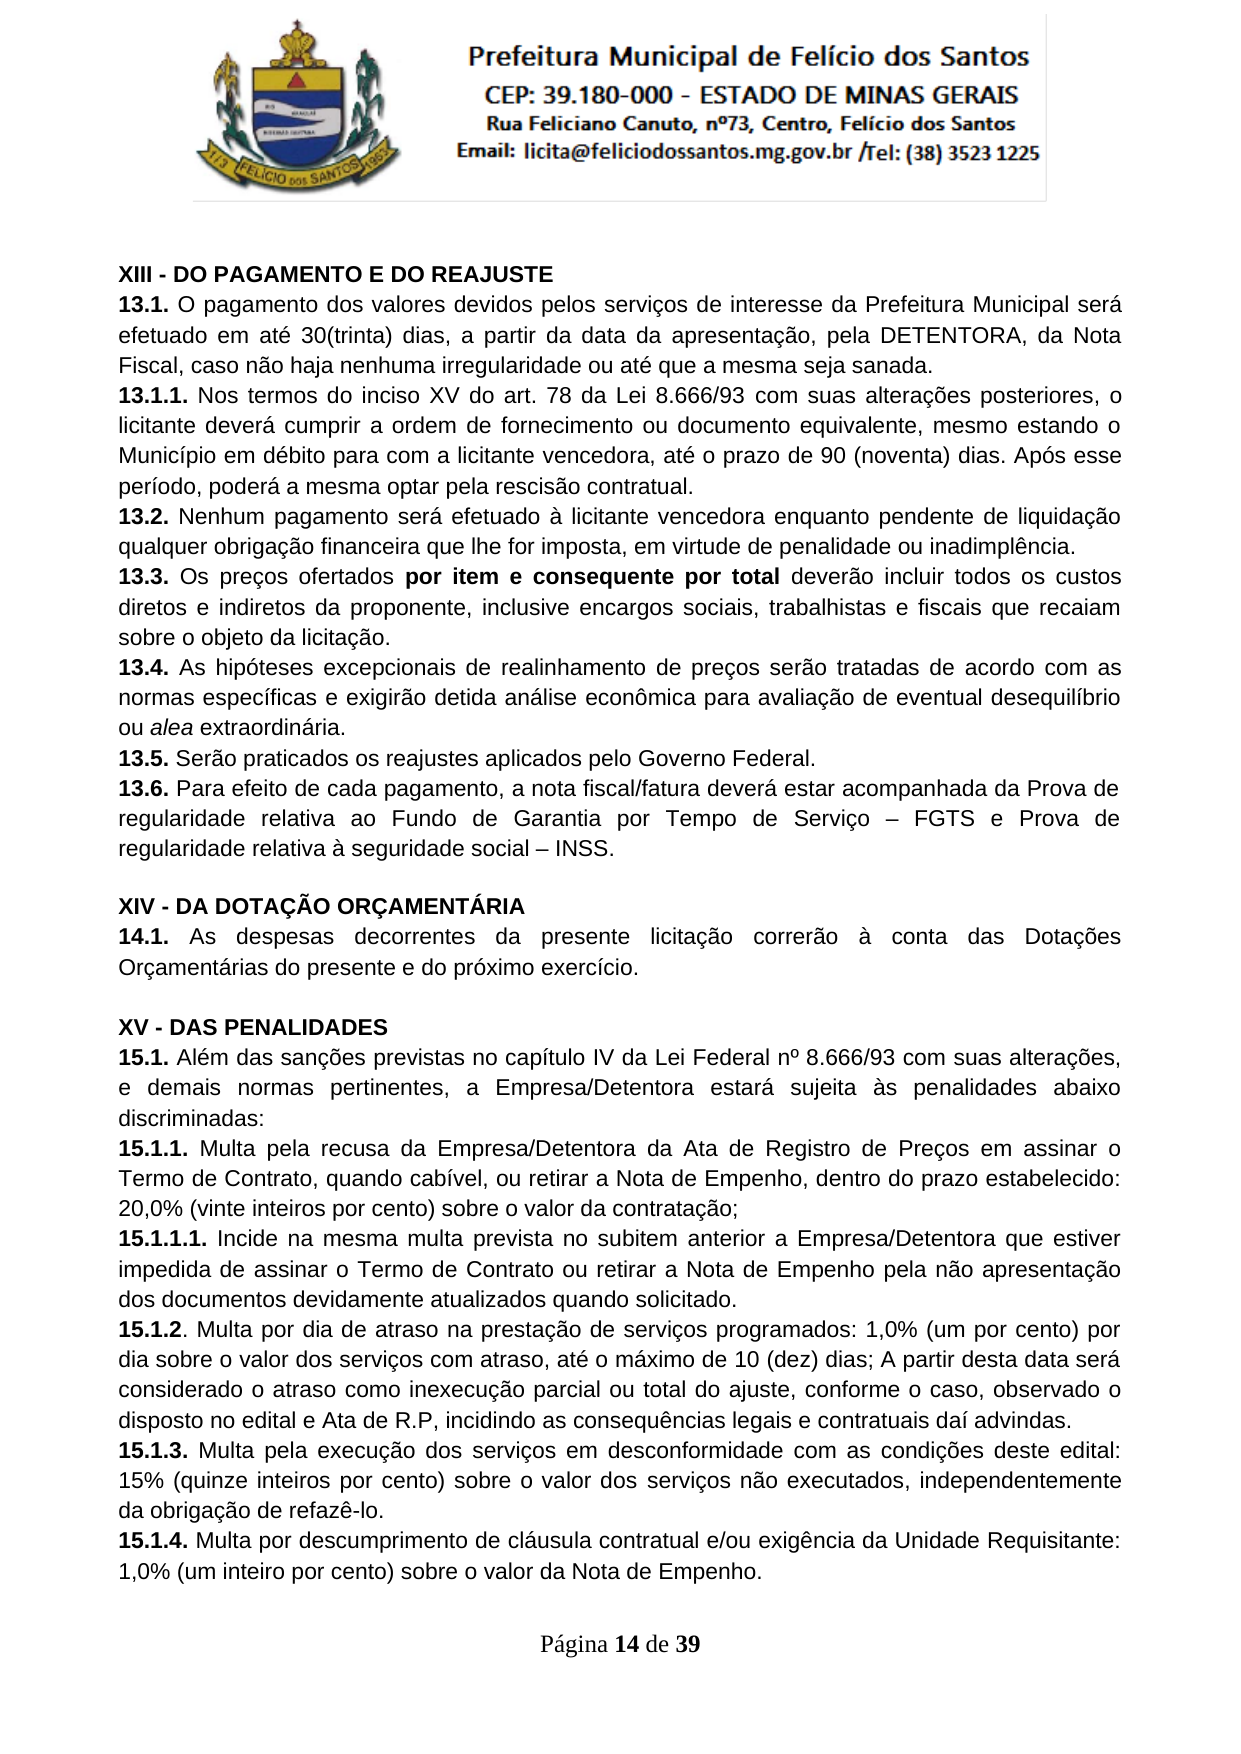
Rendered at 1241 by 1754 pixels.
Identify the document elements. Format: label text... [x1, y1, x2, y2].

text 15.1.1.1. Incide na mesma multa prevista no subitem anterior a Empresa/Detentora que estiver impedida de assinar o Termo de Contrato ou retirar a Nota de Empenho pela não apresentação dos documentos devidamente atualizados quando solicitado. [118, 1225, 1122, 1312]
subtitle XV - DAS PENALIDADES [118, 1014, 1122, 1040]
text 13.1.1. Nos termos do inciso XV do art. 78 da Lei 8.666/93 com suas alterações posteriores, o licitante deverá cumprir a ordem de fornecimento ou documento equivalente, mesmo estando o Município em débito para com a licitante vencedora, até o prazo de 90 (noventa) dias. Após esse período, poderá a mesma optar pela rescisão contratual. [118, 382, 1122, 499]
text 15.1.3. Multa pela execução dos serviços em desconformidade com as condições deste edital: 15% (quinze inteiros por cento) sobre o valor dos serviços não executados, independentemente da obrigação de refazê-lo. [118, 1437, 1122, 1523]
text 15.1.1. Multa pela recusa da Empresa/Detentora da Ata de Registro de Preços em assinar o Termo de Contrato, quando cabível, ou retirar a Nota de Empenho, dentro do prazo estabelecido: 20,0% (vinte inteiros por cento) sobre o valor da contratação; [118, 1135, 1122, 1221]
text 13.1. O pagamento dos valores devidos pelos serviços de interesse da Prefeitura Municipal será efetuado em até 30(trinta) dias, a partir da data da apresentação, pela DETENTORA, da Nota Fiscal, caso não haja nenhuma irregularidade ou até que a mesma seja sanada. [118, 291, 1122, 378]
text 15.1.2. Multa por dia de atraso na prestação de serviços programados: 1,0% (um por cento) por dia sobre o valor dos serviços com atraso, até o máximo de 10 (dez) dias; A partir desta data será considerado o atraso como inexecução parcial ou total do ajuste, conforme o caso, observado o disposto no edital e Ata de R.P, incidindo as consequências legais e contratuais daí advindas. [118, 1316, 1122, 1433]
text 14.1. As despesas decorrentes da presente licitação correrão à conta das Dotações Orçamentárias do presente e do próximo exercício. [118, 923, 1122, 980]
text 13.4. As hipóteses excepcionais de realinhamento de preços serão tratadas de acordo com as normas específicas e exigirão detida análise econômica para avaliação de eventual desequilíbrio ou alea extraordinária. [118, 654, 1122, 741]
picture [192, 14, 1048, 203]
text 15.1. Além das sanções previstas no capítulo IV da Lei Federal nº 8.666/93 com suas alterações, e demais normas pertinentes, a Empresa/Detentora estará sujeita às penalidades abaixo discriminadas: [118, 1044, 1122, 1131]
subtitle XIII - DO PAGAMENTO E DO REAJUSTE [118, 261, 1122, 288]
text 13.3. Os preços ofertados por item e consequente por total deverão incluir todos os custos diretos e indiretos da proponente, inclusive encargos sociais, trabalhistas e fiscais que recaiam sobre o objeto da licitação. [118, 563, 1122, 650]
text 13.2. Nenhum pagamento será efetuado à licitante vencedora enquanto pendente de liquidação qualquer obrigação financeira que lhe for imposta, em virtude de penalidade ou inadimplência. [118, 503, 1122, 559]
subtitle XIV - DA DOTAÇÃO ORÇAMENTÁRIA [118, 893, 1122, 919]
text 15.1.4. Multa por descumprimento de cláusula contratual e/ou exigência da Unidade Requisitante: 1,0% (um inteiro por cento) sobre o valor da Nota de Empenho. [118, 1527, 1122, 1584]
text 13.5. Serão praticados os reajustes aplicados pelo Governo Federal. [118, 744, 1122, 771]
text 13.6. Para efeito de cada pagamento, a nota fiscal/fatura deverá estar acompanhada da Prova de regularidade relativa ao Fundo de Garantia por Tempo de Serviço – FGTS e Prova de regularidade relativa à seguridade social – INSS. [118, 775, 1120, 862]
